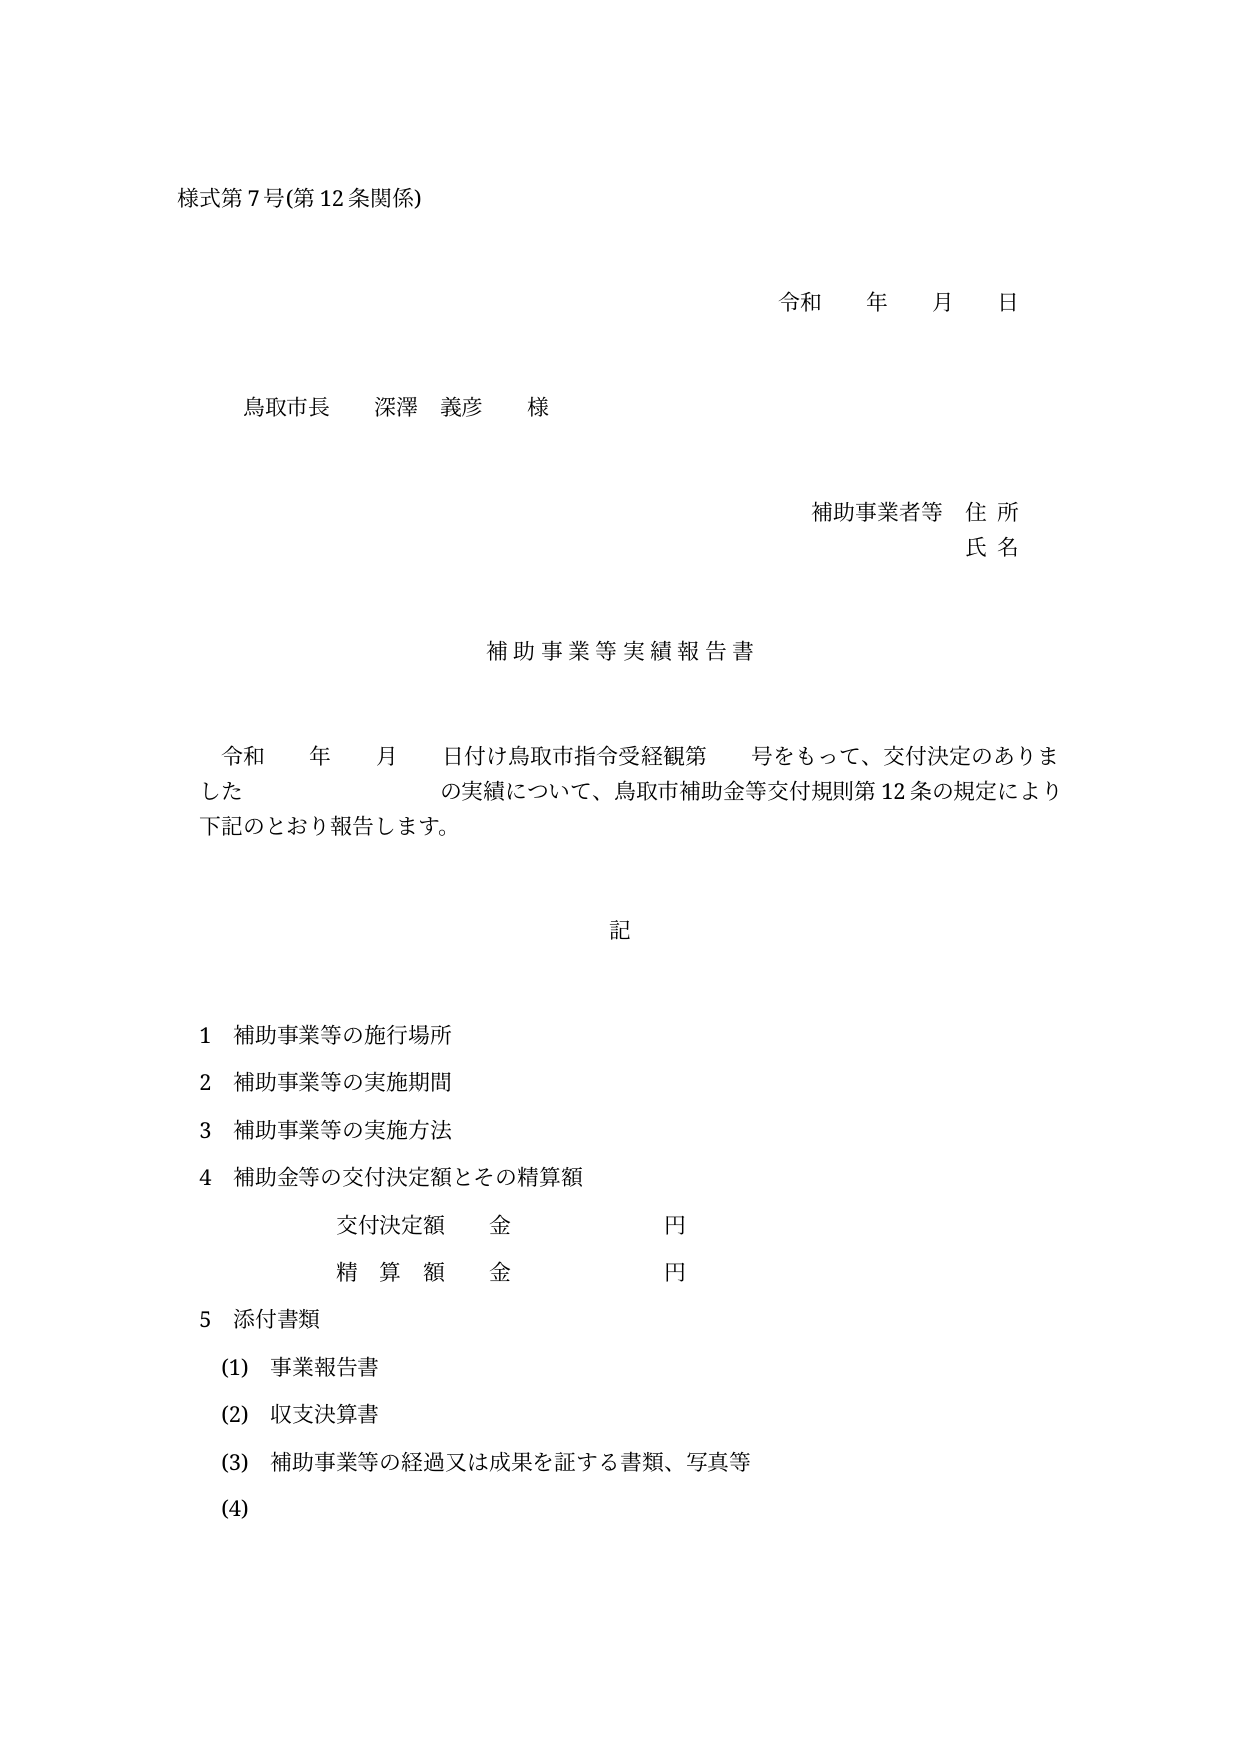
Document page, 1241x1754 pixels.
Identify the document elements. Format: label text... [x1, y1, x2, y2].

text 5 添付書類 [177, 1301, 1063, 1336]
text 精 算 額 金 円 [177, 1253, 1063, 1288]
text 1 補助事業等の施行場所 [177, 1017, 1063, 1051]
text 記 [177, 912, 1063, 947]
text (4) [177, 1491, 1063, 1525]
text 補助事業等実績報告書 [177, 633, 1063, 668]
text 令和 年 月 日付け鳥取市指令受経観第 号をもって、交付決定のありました の実績について、鳥取市補助金等交付規則第12条の規定により下記のとおり報告します。 [177, 737, 1063, 842]
text 様式第7号(第12条関係) [177, 179, 1063, 214]
text 交付決定額 金 円 [177, 1206, 1063, 1241]
text 鳥取市長 深澤 義彦 様 [177, 388, 1063, 423]
text (1) 事業報告書 [177, 1348, 1063, 1383]
text 補助事業者等 住所 [177, 493, 1019, 528]
text 4 補助金等の交付決定額とその精算額 [177, 1159, 1063, 1194]
text 令和 年 月 日 [177, 284, 1019, 319]
text 氏名 [177, 528, 1019, 563]
text (2) 収支決算書 [177, 1396, 1063, 1431]
text (3) 補助事業等の経過又は成果を証する書類、写真等 [177, 1443, 1063, 1478]
text 2 補助事業等の実施期間 [177, 1064, 1063, 1099]
text 3 補助事業等の実施方法 [177, 1111, 1063, 1146]
